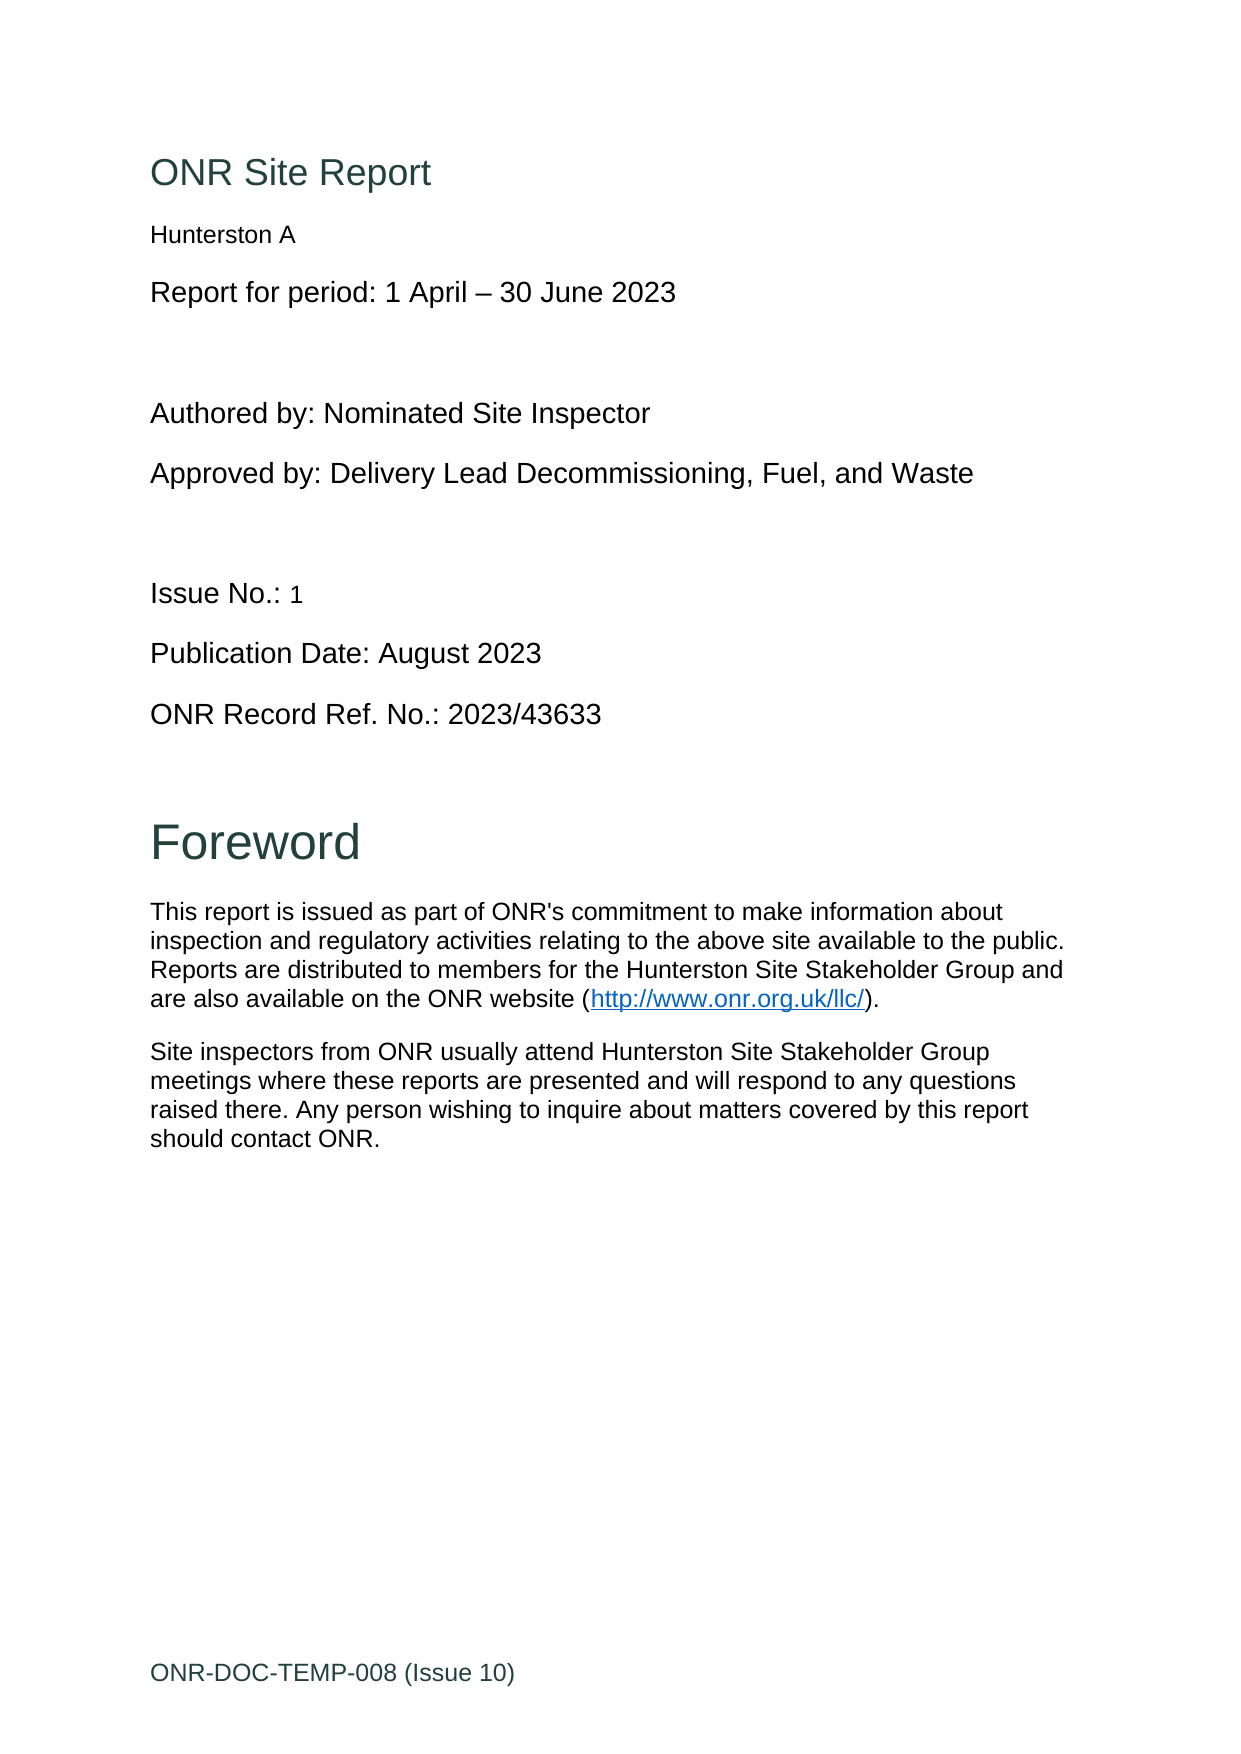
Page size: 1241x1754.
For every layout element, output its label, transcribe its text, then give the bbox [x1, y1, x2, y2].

text Report for period: 1 April – 30 June 2023 [150, 275, 1090, 309]
text Authored by: Nominated Site Inspector [150, 396, 1090, 429]
text Publication Date: August 2023 [150, 637, 1090, 670]
text Approved by: Delivery Lead Decommissioning, Fuel, and Waste [150, 456, 1090, 489]
text Issue No.: [150, 576, 1090, 610]
text This report is issued as part of ONR's commitment to make information about inspection and regulatory activities relating to the above site available to the public. Reports are distributed to members for the Hunterston Site Stakeholder Group and are also available on the ONR website (http://www.onr.org.uk/llc/). [150, 897, 1090, 1012]
text Foreword [150, 812, 1090, 869]
text ONR Record Ref. No.: 2023/43633 [150, 697, 1090, 730]
text Site inspectors from ONR usually attend Hunterston Site Stakeholder Group meetings where these reports are presented and will respond to any questions raised there. Any person wishing to inquire about matters covered by this report should contact ONR. [150, 1037, 1090, 1152]
text ONR Site Report [150, 150, 1090, 193]
